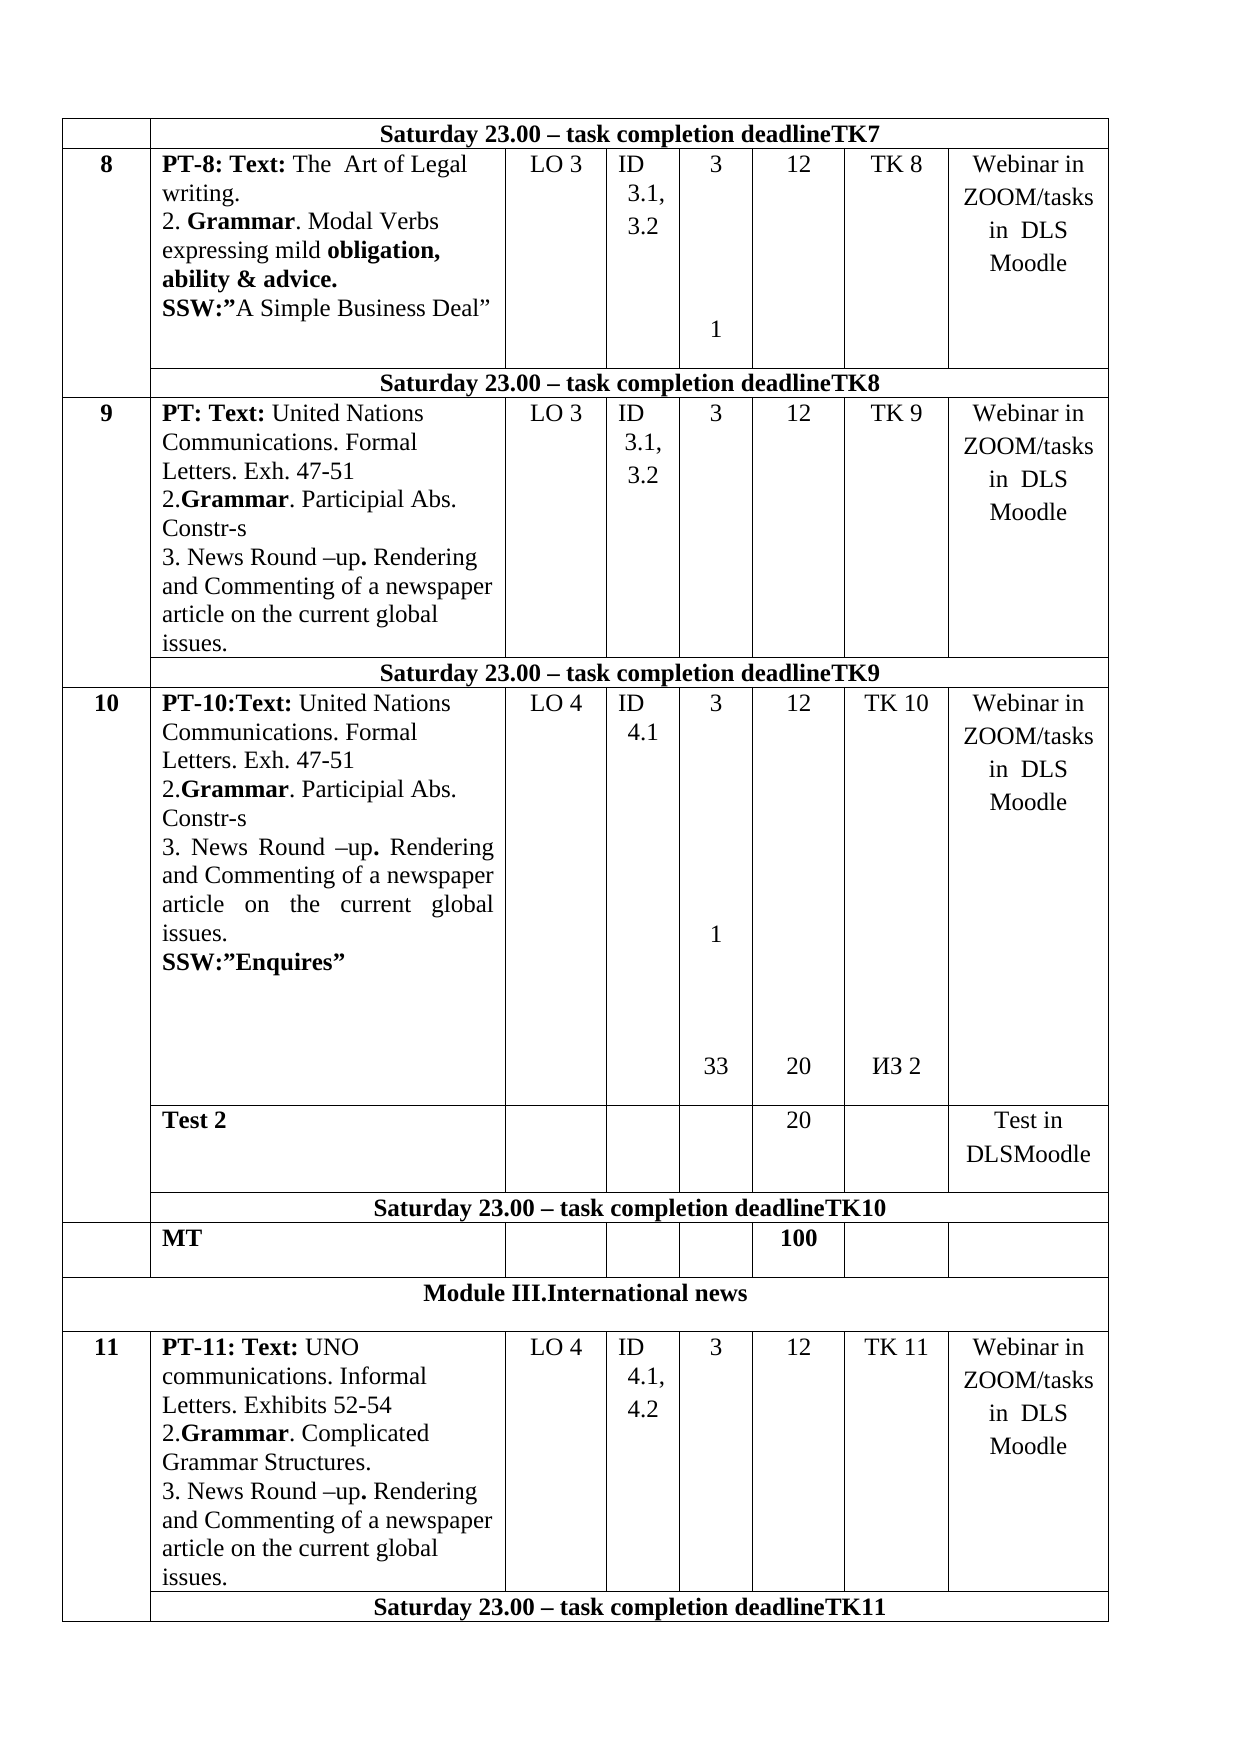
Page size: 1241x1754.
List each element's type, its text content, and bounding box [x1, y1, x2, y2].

table_cell Saturday 23.00 – task completion deadlineTK9 [151, 658, 1108, 687]
table_cell [845, 1223, 948, 1277]
table_cell PT-11: Text: UNO communications. Informal Letters. Exhibits 52-54 2.Grammar. Complicated Grammar Structures. 3. News Round –up. Rendering and Commenting of a newspaper article on the current global issues. [151, 1332, 505, 1591]
table_cell Saturday 23.00 – task completion deadlineTK11 [151, 1592, 1108, 1621]
table_cell PT: Text: United Nations Communications. Formal Letters. Exh. 47-51 2.Grammar. Participial Abs. Constr-s 3. News Round –up. Rendering and Commenting of a newspaper article on the current global issues. [151, 398, 505, 657]
table_cell ID 3.1, 3.2 [607, 398, 679, 657]
table_cell Test 2 [151, 1106, 505, 1192]
table_cell [949, 1223, 1108, 1277]
table_cell Saturday 23.00 – task completion deadlineTK8 [151, 369, 1108, 397]
table_cell TK 8 [845, 149, 948, 367]
table_cell 3 [680, 1332, 752, 1591]
table_cell TK 11 [845, 1332, 948, 1591]
table_cell Webinar in ZOOM/tasks in DLS Moodle [949, 1332, 1108, 1591]
table_cell Webinar in ZOOM/tasks in DLS Moodle [949, 688, 1108, 1104]
table_cell [845, 1106, 948, 1192]
table_cell TK 9 [845, 398, 948, 657]
table_cell PT-8: Text: The Art of Legal writing. 2. Grammar. Modal Verbs expressing mild obligation, ability & advice. SSW:”A Simple Business Deal” [151, 149, 505, 367]
table_cell [680, 1106, 752, 1192]
table_cell 100 [753, 1223, 844, 1277]
table_cell Webinar in ZOOM/tasks in DLS Moodle [949, 149, 1108, 367]
table_cell PT-10:Text: United Nations Communications. Formal Letters. Exh. 47-51 2.Grammar. Participial Abs. Constr-s 3. News Round –up. Rendering and Commenting of a newspaper article on the current global issues. SSW:”Enquires” [151, 688, 505, 1104]
table_cell LO 3 [506, 398, 606, 657]
table_cell LO 4 [506, 1332, 606, 1591]
table_cell ID 4.1, 4.2 [607, 1332, 679, 1591]
table_cell ID 3.1, 3.2 [607, 149, 679, 367]
table_cell Saturday 23.00 – task completion deadlineTK10 [151, 1193, 1108, 1222]
table_cell ID 4.1 [607, 688, 679, 1104]
table_cell Test in DLSMoodle [949, 1106, 1108, 1192]
table_cell 20 [753, 1106, 844, 1192]
table_cell 12 [753, 398, 844, 657]
table_cell [63, 1223, 150, 1277]
table_cell 9 [63, 398, 150, 687]
table_cell LO 4 [506, 688, 606, 1104]
table_cell 12 [753, 149, 844, 367]
table_cell Webinar in ZOOM/tasks in DLS Moodle [949, 398, 1108, 657]
table_cell 7 [63, 119, 150, 148]
table_cell [506, 1223, 606, 1277]
table_cell 10 [63, 688, 150, 1222]
table_cell 8 [63, 149, 150, 397]
table_cell 12 [753, 1332, 844, 1591]
table_cell Module III.International news [63, 1278, 1108, 1331]
table_cell [607, 1106, 679, 1192]
table_cell [506, 1106, 606, 1192]
table_cell 12 20 [753, 688, 844, 1104]
table_cell 11 [63, 1332, 150, 1621]
table_cell 3 1 33 [680, 688, 752, 1104]
table_cell МТ [151, 1223, 505, 1277]
table_cell TK 10 ИЗ 2 [845, 688, 948, 1104]
table_cell 3 1 [680, 149, 752, 367]
table_cell [607, 1223, 679, 1277]
table_cell LO 3 [506, 149, 606, 367]
table_cell Saturday 23.00 – task completion deadlineTK7 [151, 119, 1108, 148]
table_cell 3 [680, 398, 752, 657]
table_cell [680, 1223, 752, 1277]
